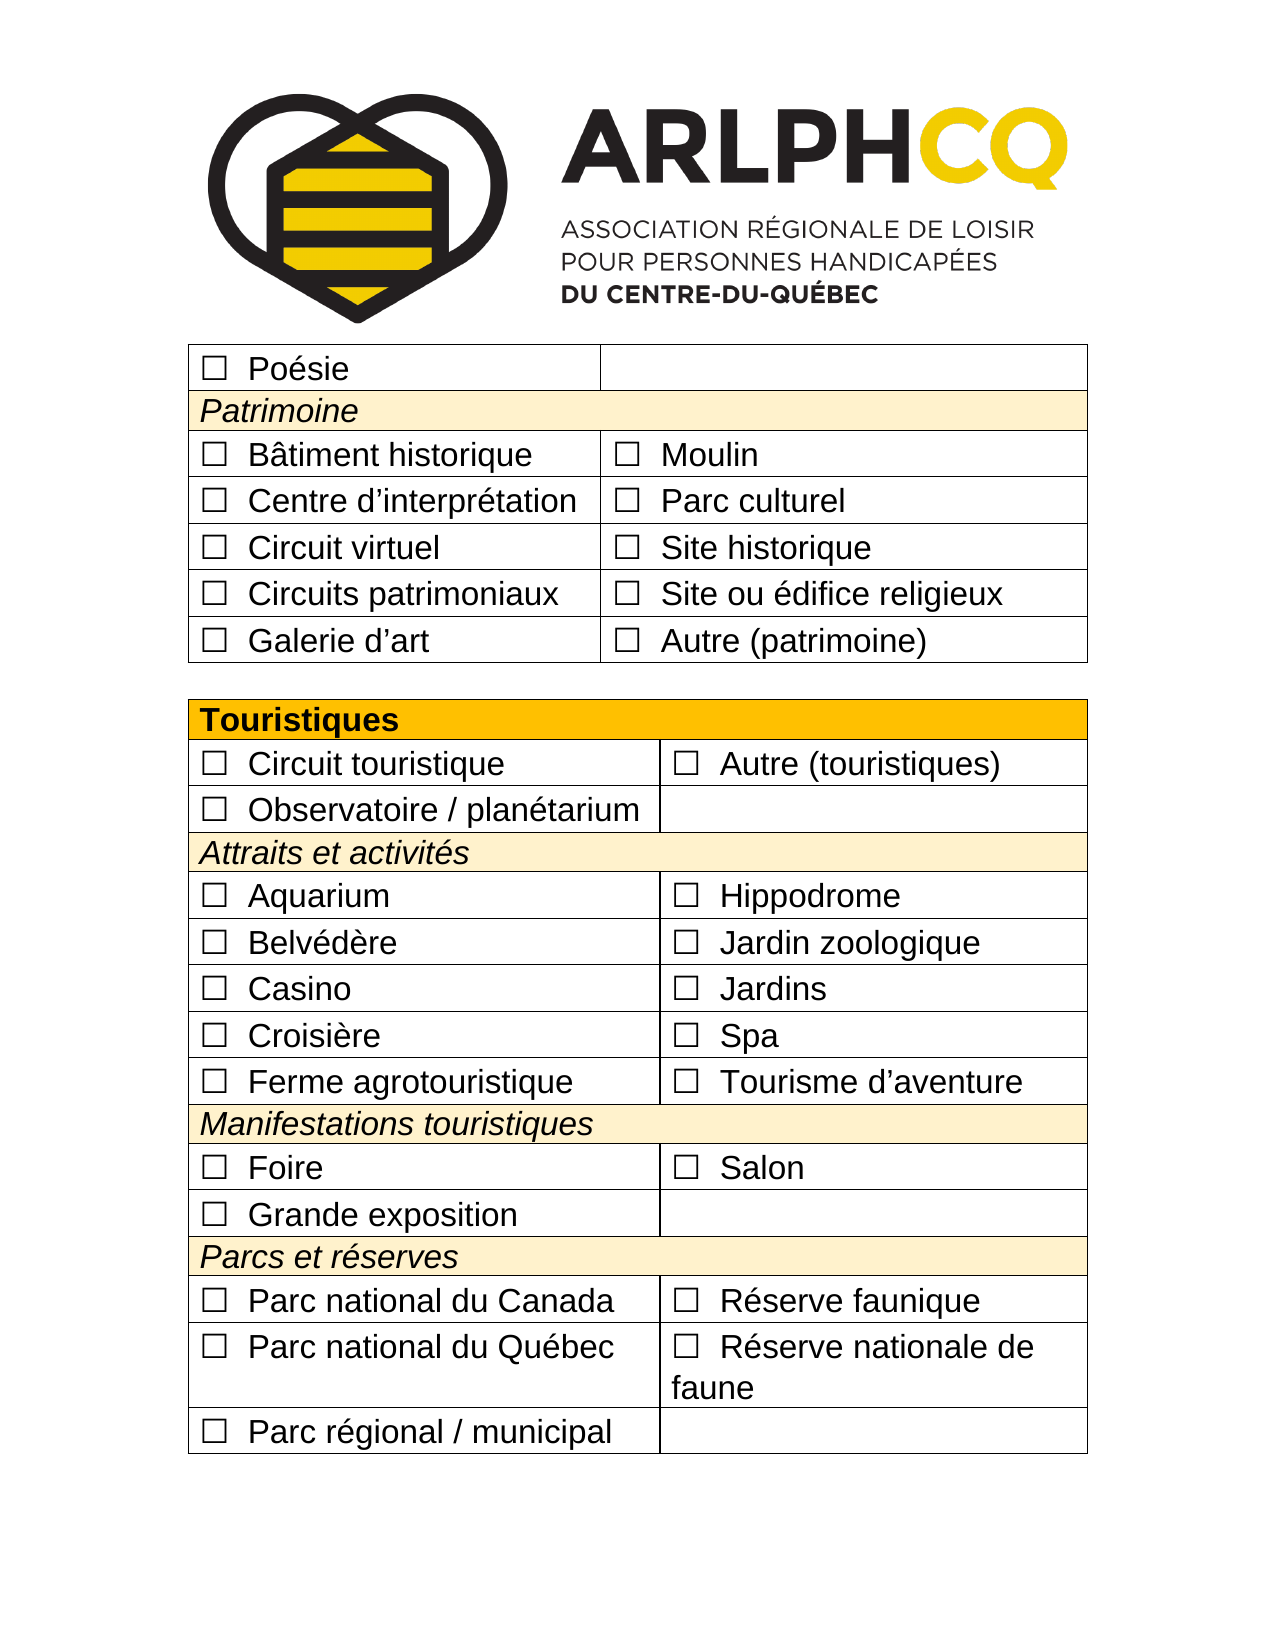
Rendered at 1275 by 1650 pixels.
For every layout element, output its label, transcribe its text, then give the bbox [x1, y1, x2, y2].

table_cell Salon [661, 1144, 1087, 1189]
table_cell Réserve faunique [661, 1276, 1087, 1322]
table_cell Parcs et réserves [189, 1237, 1087, 1275]
table_cell Circuits patrimoniaux [189, 570, 600, 616]
table_cell [661, 786, 1087, 832]
table_cell Grande exposition [189, 1190, 659, 1236]
table_cell Aquarium [189, 872, 659, 918]
table_cell Galerie d’art [189, 617, 600, 662]
table_cell Centre d’interprétation [189, 477, 600, 523]
table_cell Parc régional / municipal [189, 1408, 659, 1453]
table_cell Ferme agrotouristique [189, 1058, 659, 1103]
table_cell [601, 345, 1087, 390]
table_cell Croisière [189, 1012, 659, 1057]
table_cell Foire [189, 1144, 659, 1189]
table_cell Spa [661, 1012, 1087, 1057]
table_cell Jardin zoologique [661, 919, 1087, 964]
table_cell Belvédère [189, 919, 659, 964]
table_cell Parc national du Canada [189, 1276, 659, 1322]
table_cell Moulin [601, 431, 1087, 476]
table_cell Manifestations touristiques [189, 1105, 1087, 1143]
table_cell Casino [189, 965, 659, 1011]
table_cell Attraits et activités [189, 833, 1087, 871]
table_cell Circuit virtuel [189, 524, 600, 569]
table_cell Parc national du Québec [189, 1323, 659, 1407]
table_cell Circuit touristique [189, 740, 659, 785]
table_cell Réserve nationale de faune [661, 1323, 1087, 1407]
table_cell Bâtiment historique [189, 431, 600, 476]
table_cell Tourisme d’aventure [661, 1058, 1087, 1103]
table_cell Hippodrome [661, 872, 1087, 918]
table_cell [661, 1190, 1087, 1236]
picture [187, 73, 1088, 344]
table_cell Jardins [661, 965, 1087, 1011]
table_cell Site ou édifice religieux [601, 570, 1087, 616]
table_header Touristiques [189, 700, 1087, 739]
table_cell Autre (patrimoine) [601, 617, 1087, 662]
table_cell Parc culturel [601, 477, 1087, 523]
table_cell Patrimoine [189, 391, 1087, 430]
table_cell Poésie [189, 345, 600, 390]
table_cell Autre (touristiques) [661, 740, 1087, 785]
table_cell [661, 1408, 1087, 1453]
table_cell Site historique [601, 524, 1087, 569]
table_cell Observatoire / planétarium [189, 786, 659, 832]
